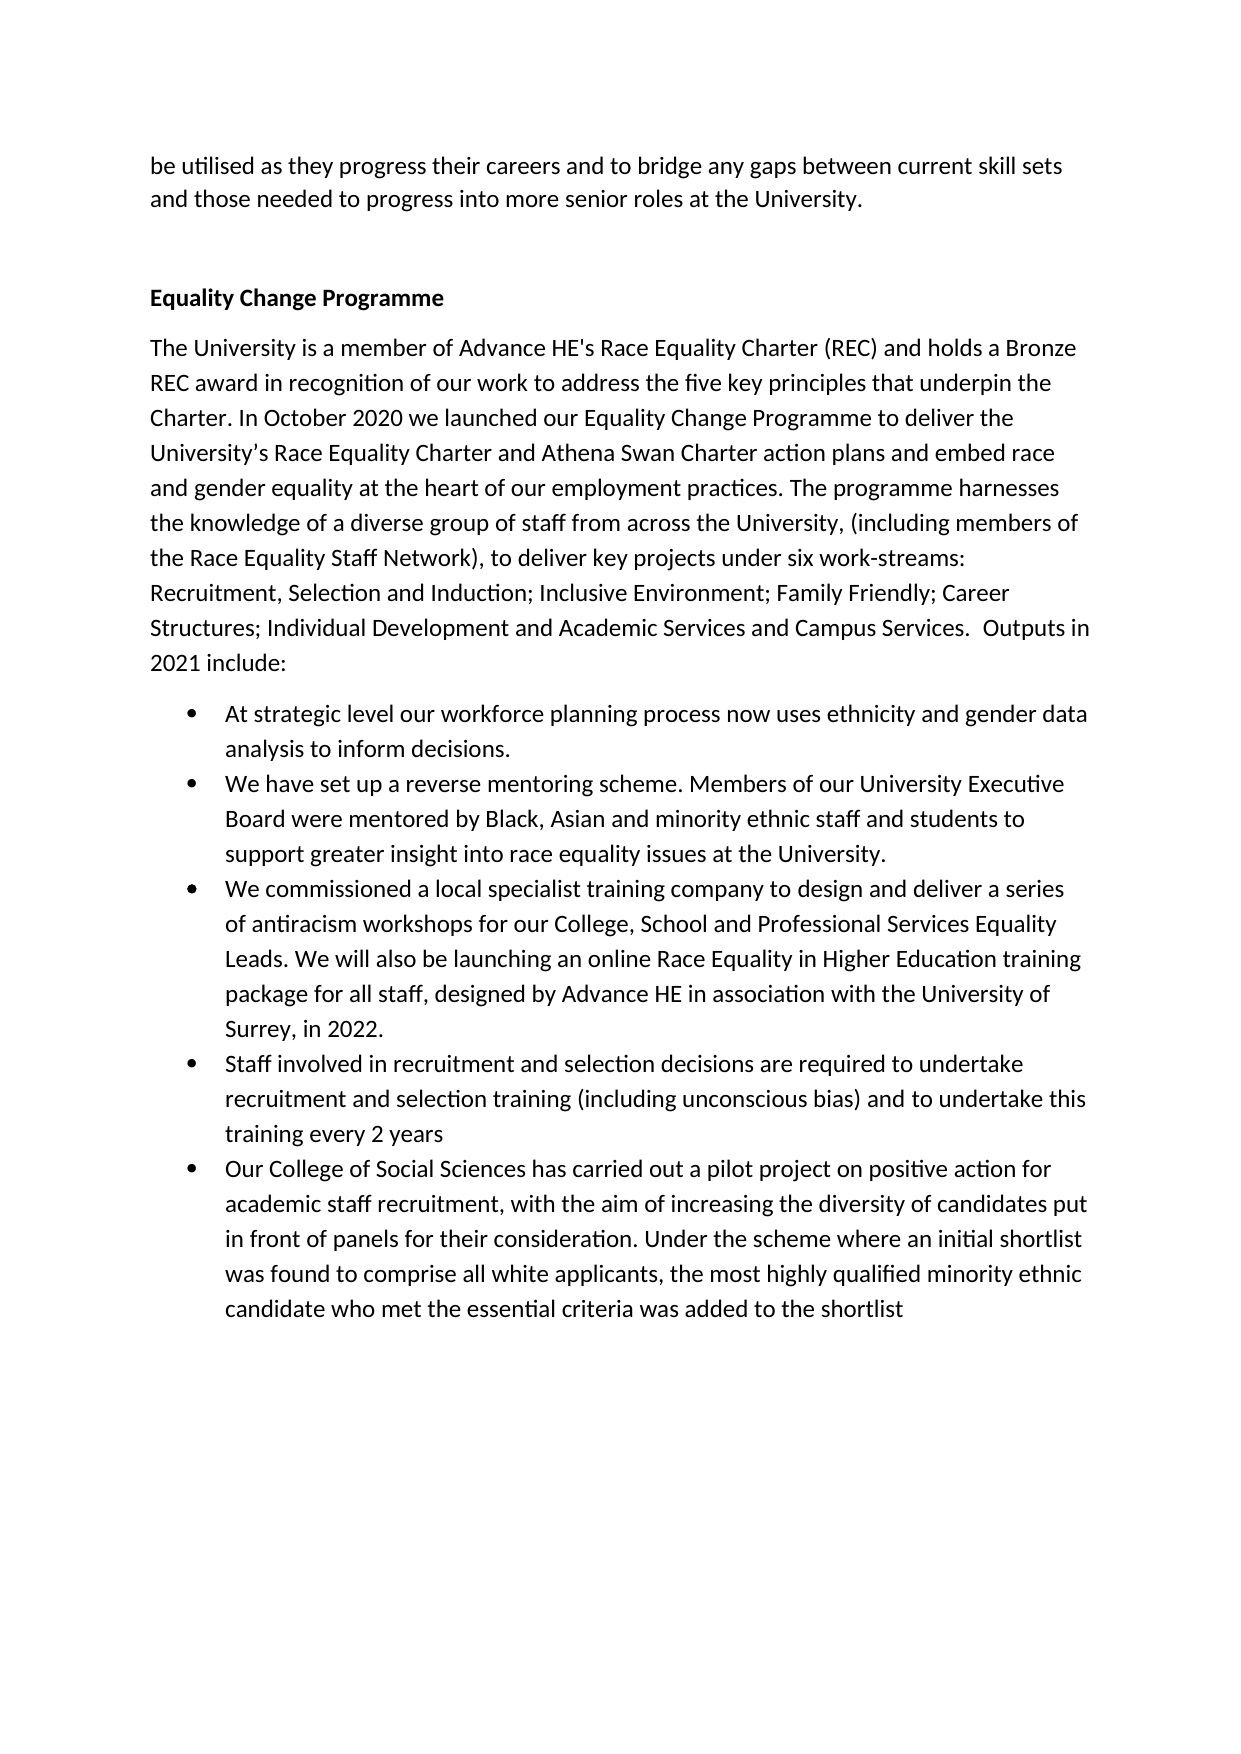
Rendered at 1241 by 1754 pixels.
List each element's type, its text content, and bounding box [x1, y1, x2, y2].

list Staff involved in recruitment and selection decisions are required to undertake recruitment and selection training (including unconscious bias) and to undertake this training every 2 years [187, 1048, 1090, 1149]
list We have set up a reverse mentoring scheme. Members of our University Executive Board were mentored by Black, Asian and minority ethnic staff and students to support greater insight into race equality issues at the University. [187, 768, 1090, 869]
subtitle Equality Change Programme [150, 282, 1090, 313]
list Our College of Social Sciences has carried out a pilot project on positive action for academic staff recruitment, with the aim of increasing the diversity of candidates put in front of panels for their consideration. Under the scheme where an initial shortlist was found to comprise all white applicants, the most highly qualified minority ethnic candidate who met the essential criteria was added to the shortlist [187, 1153, 1090, 1324]
text The University is a member of Advance HE's Race Equality Charter (REC) and holds a Bronze REC award in recognition of our work to address the five key principles that underpin the Charter. In October 2020 we launched our Equality Change Programme to deliver the University’s Race Equality Charter and Athena Swan Charter action plans and embed race and gender equality at the heart of our employment practices. The programme harnesses the knowledge of a diverse group of staff from across the University, (including members of the Race Equality Staff Network), to deliver key projects under six work-streams: Recruitment, Selection and Induction; Inclusive Environment; Family Friendly; Career Structures; Individual Development and Academic Services and Campus Services. Outputs in 2021 include: [150, 332, 1090, 677]
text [150, 150, 1090, 213]
list At strategic level our workforce planning process now uses ethnicity and gender data analysis to inform decisions. [187, 698, 1090, 764]
list We commissioned a local specialist training company to design and deliver a series of antiracism workshops for our College, School and Professional Services Equality Leads. We will also be launching an online Race Equality in Higher Education training package for all staff, designed by Advance HE in association with the University of Surrey, in 2022. [187, 873, 1090, 1044]
